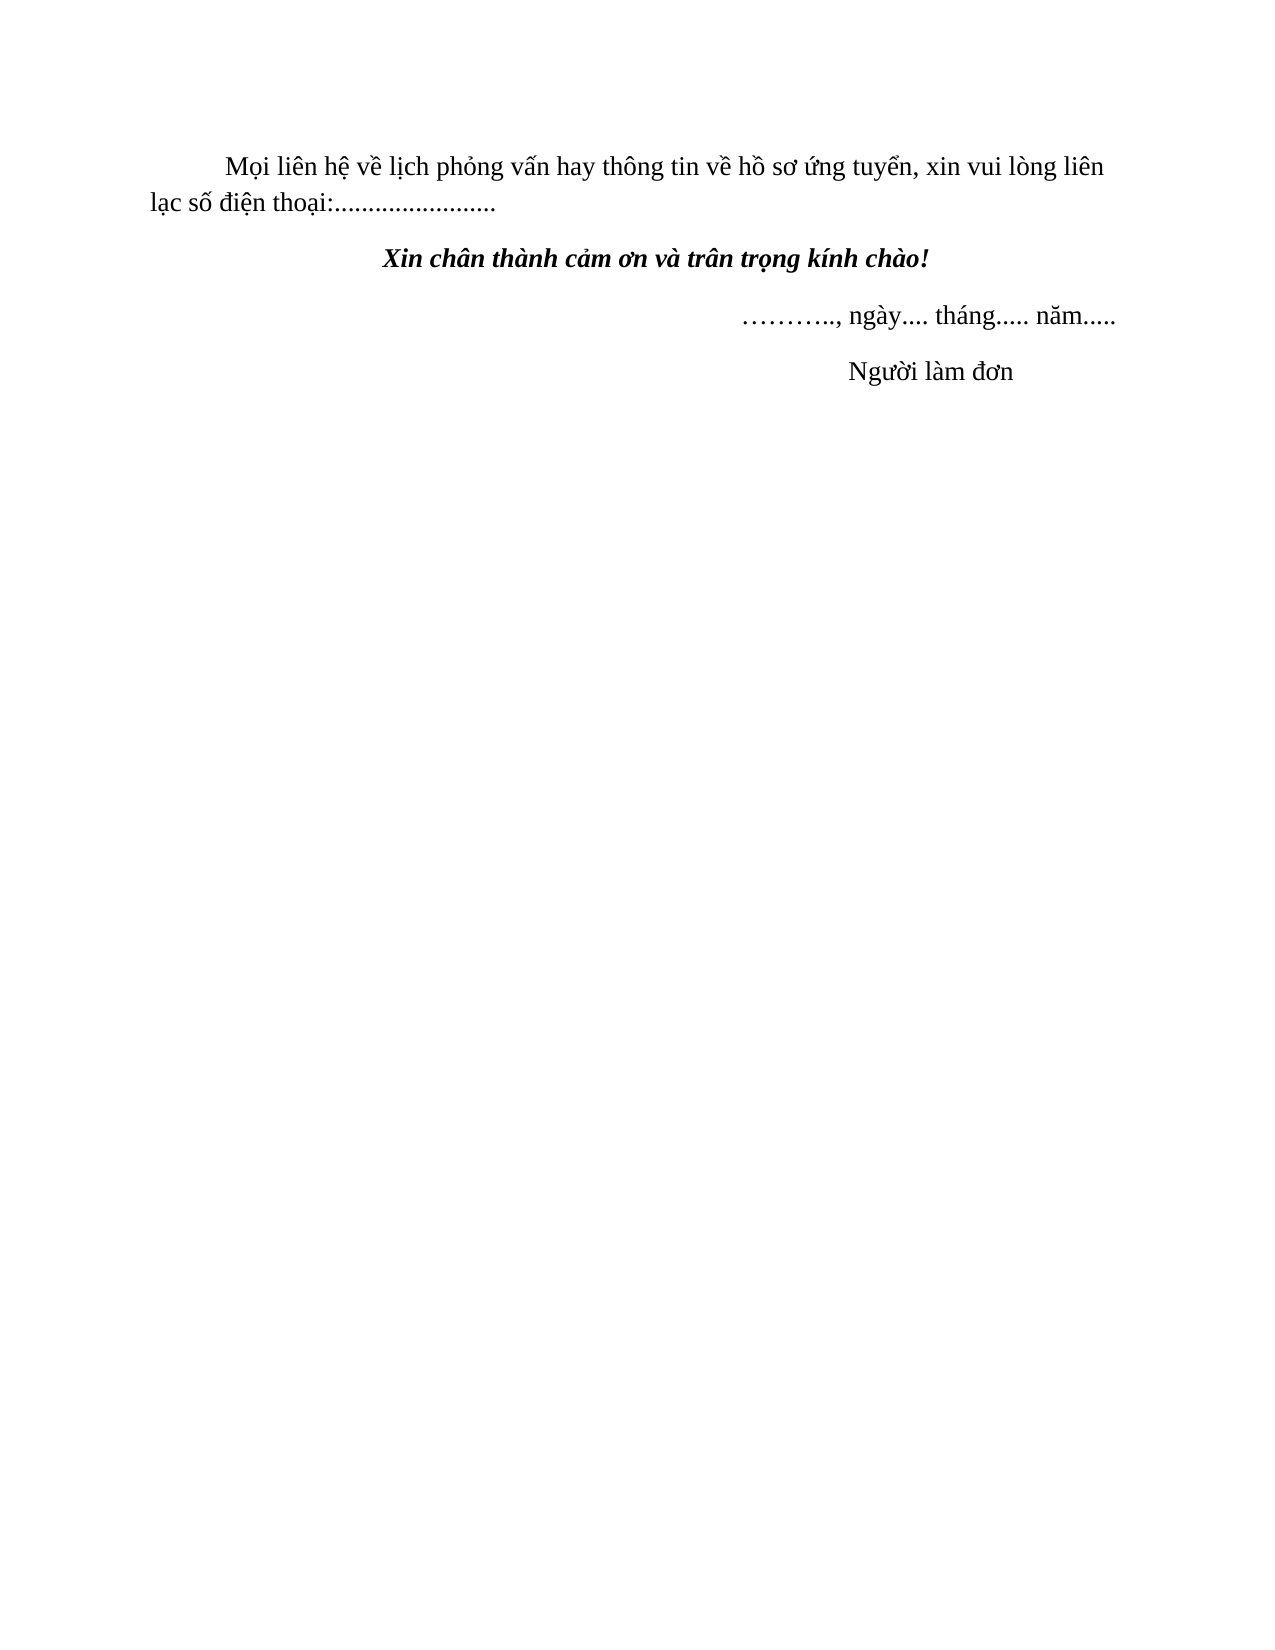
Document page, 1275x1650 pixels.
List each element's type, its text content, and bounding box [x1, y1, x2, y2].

text Xin chân thành cảm ơn và trân trọng kính chào! [150, 242, 1125, 273]
text ……….., ngày.... tháng..... năm..... [150, 299, 1125, 330]
text Người làm đơn [150, 355, 1125, 387]
text Mọi liên hệ về lịch phỏng vấn hay thông tin về hồ sơ ứng tuyển, xin vui lòng liên lạc số điện thoại:........................ [150, 150, 1125, 217]
